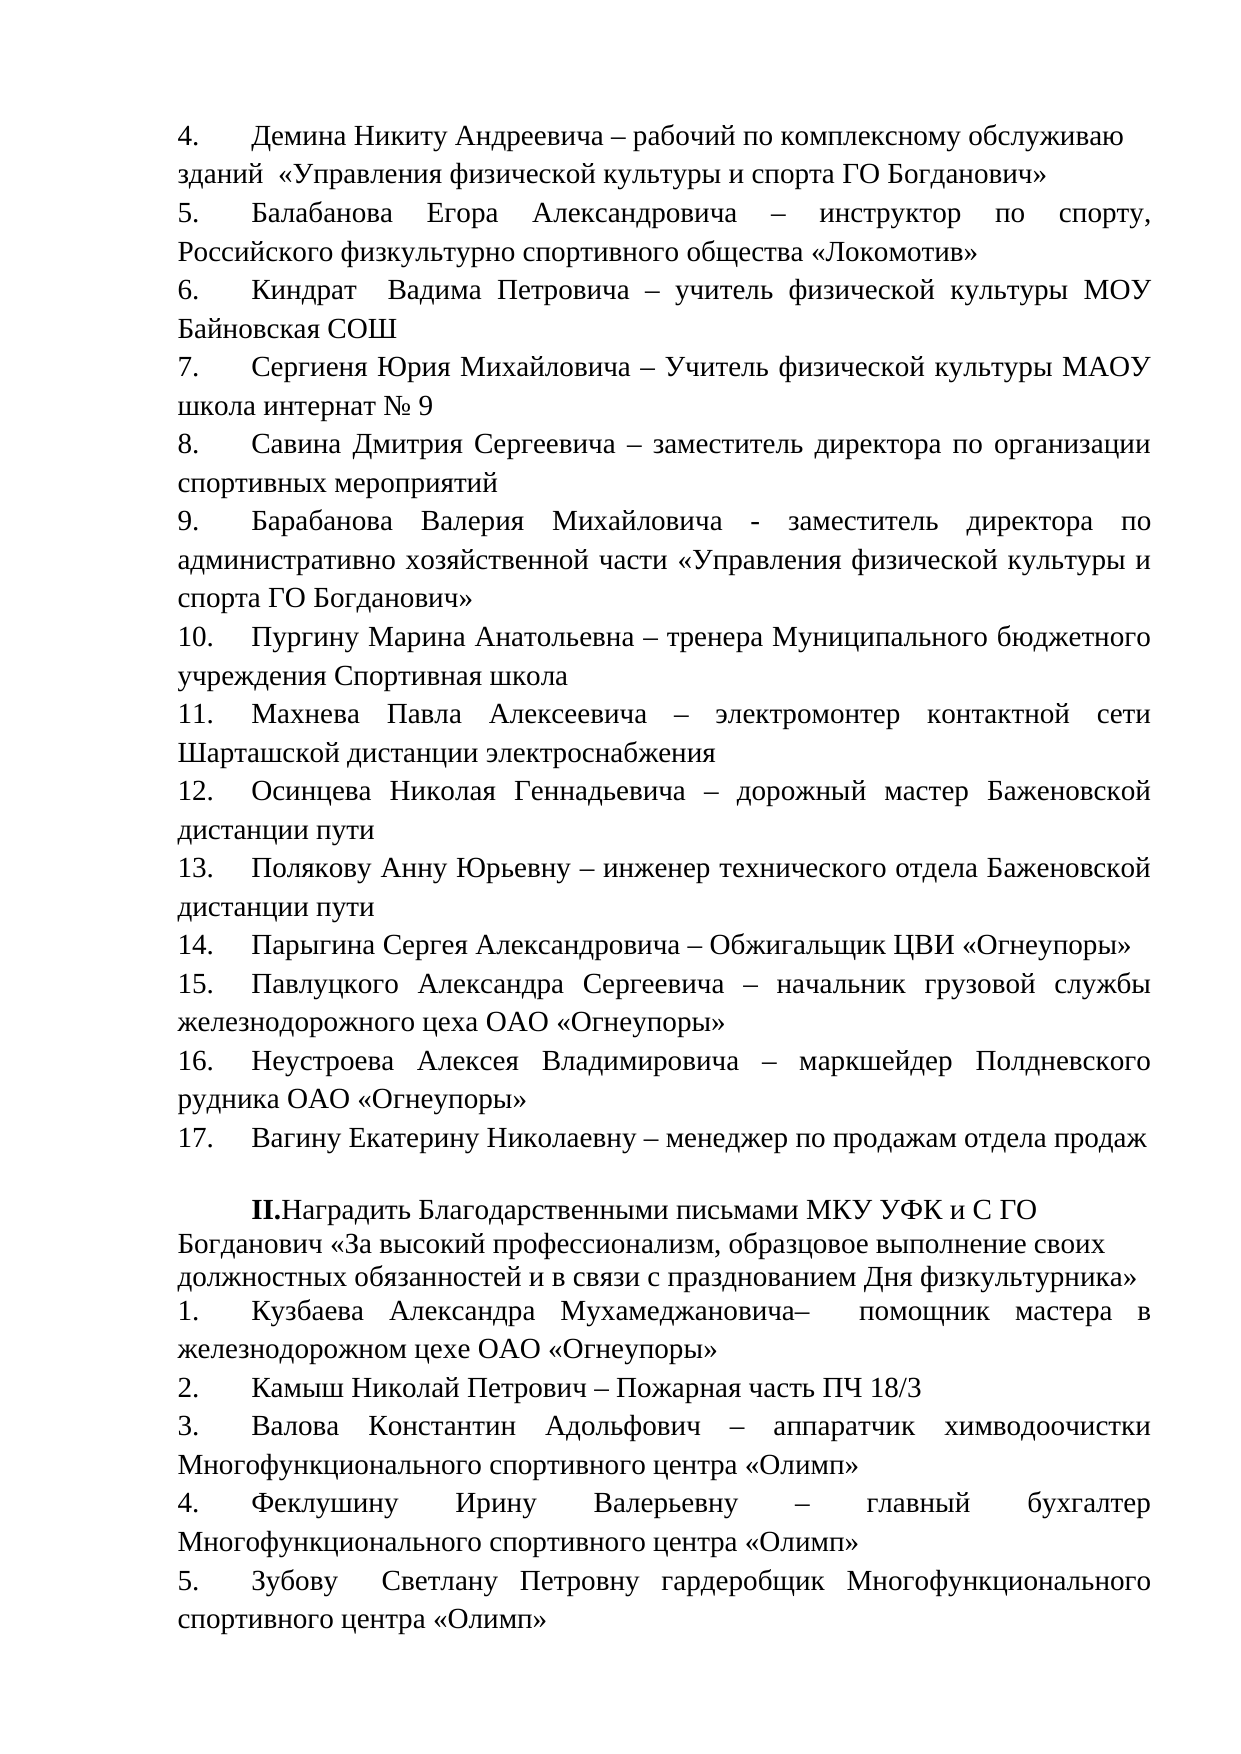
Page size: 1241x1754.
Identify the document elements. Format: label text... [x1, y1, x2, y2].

text 2. Камыш Николай Петрович – Пожарная часть ПЧ 18/3 [177, 1370, 1152, 1403]
text 9. Барабанова Валерия Михайловича - заместитель директора по административно хозяйственной части «Управления физической культуры и спорта ГО Богданович» [177, 503, 1152, 614]
text 4. Демина Никиту Андреевича – рабочий по комплексному обслуживаю зданий «Управления физической культуры и спорта ГО Богданович» [177, 118, 1152, 190]
text 8. Савина Дмитрия Сергеевича – заместитель директора по организации спортивных мероприятий [177, 426, 1152, 498]
list 4. Феклушину Ирину Валерьевну – главный бухгалтер Многофункционального спортивного центра «Олимп» [177, 1486, 1152, 1558]
text II.Наградить Благодарственными письмами МКУ УФК и С ГО Богданович «За высокий профессионализм, образцовое выполнение своих должностных обязанностей и в связи с празднованием Дня физкультурника» [177, 1192, 1152, 1293]
text 16. Неустроева Алексея Владимировича – маркшейдер Полдневского рудника ОАО «Огнеупоры» [177, 1043, 1152, 1115]
text 7. Сергиеня Юрия Михайловича – Учитель физической культуры МАОУ школа интернат № 9 [177, 349, 1152, 421]
text 6. Киндрат Вадима Петровича – учитель физической культуры МОУ Байновская СОШ [177, 272, 1152, 344]
list 5. Балабанова Егора Александровича – инструктор по спорту, Российского физкультурно спортивного общества «Локомотив» [177, 195, 1152, 267]
list 3. Валова Константин Адольфович – аппаратчик химводоочистки Многофункционального спортивного центра «Олимп» [177, 1408, 1152, 1481]
text 12. Осинцева Николая Геннадьевича – дорожный мастер Баженовской дистанции пути [177, 773, 1152, 845]
text 13. Полякову Анну Юрьевну – инженер технического отдела Баженовской дистанции пути [177, 850, 1152, 922]
text 11. Махнева Павла Алексеевича – электромонтер контактной сети Шарташской дистанции электроснабжения [177, 696, 1152, 768]
text 5. Зубову Светлану Петровну гардеробщик Многофункционального спортивного центра «Олимп» [177, 1563, 1152, 1635]
text 10. Пургину Марина Анатольевна – тренера Муниципального бюджетного учреждения Спортивная школа [177, 619, 1152, 691]
text 14. Парыгина Сергея Александровича – Обжигальщик ЦВИ «Огнеупоры» [177, 927, 1152, 961]
text 15. Павлуцкого Александра Сергеевича – начальник грузовой службы железнодорожного цеха ОАО «Огнеупоры» [177, 966, 1152, 1038]
text 17. Вагину Екатерину Николаевну – менеджер по продажам отдела продаж [177, 1120, 1152, 1154]
text 1. Кузбаева Александра Мухамеджановича– помощник мастера в железнодорожном цехе ОАО «Огнеупоры» [177, 1293, 1152, 1365]
